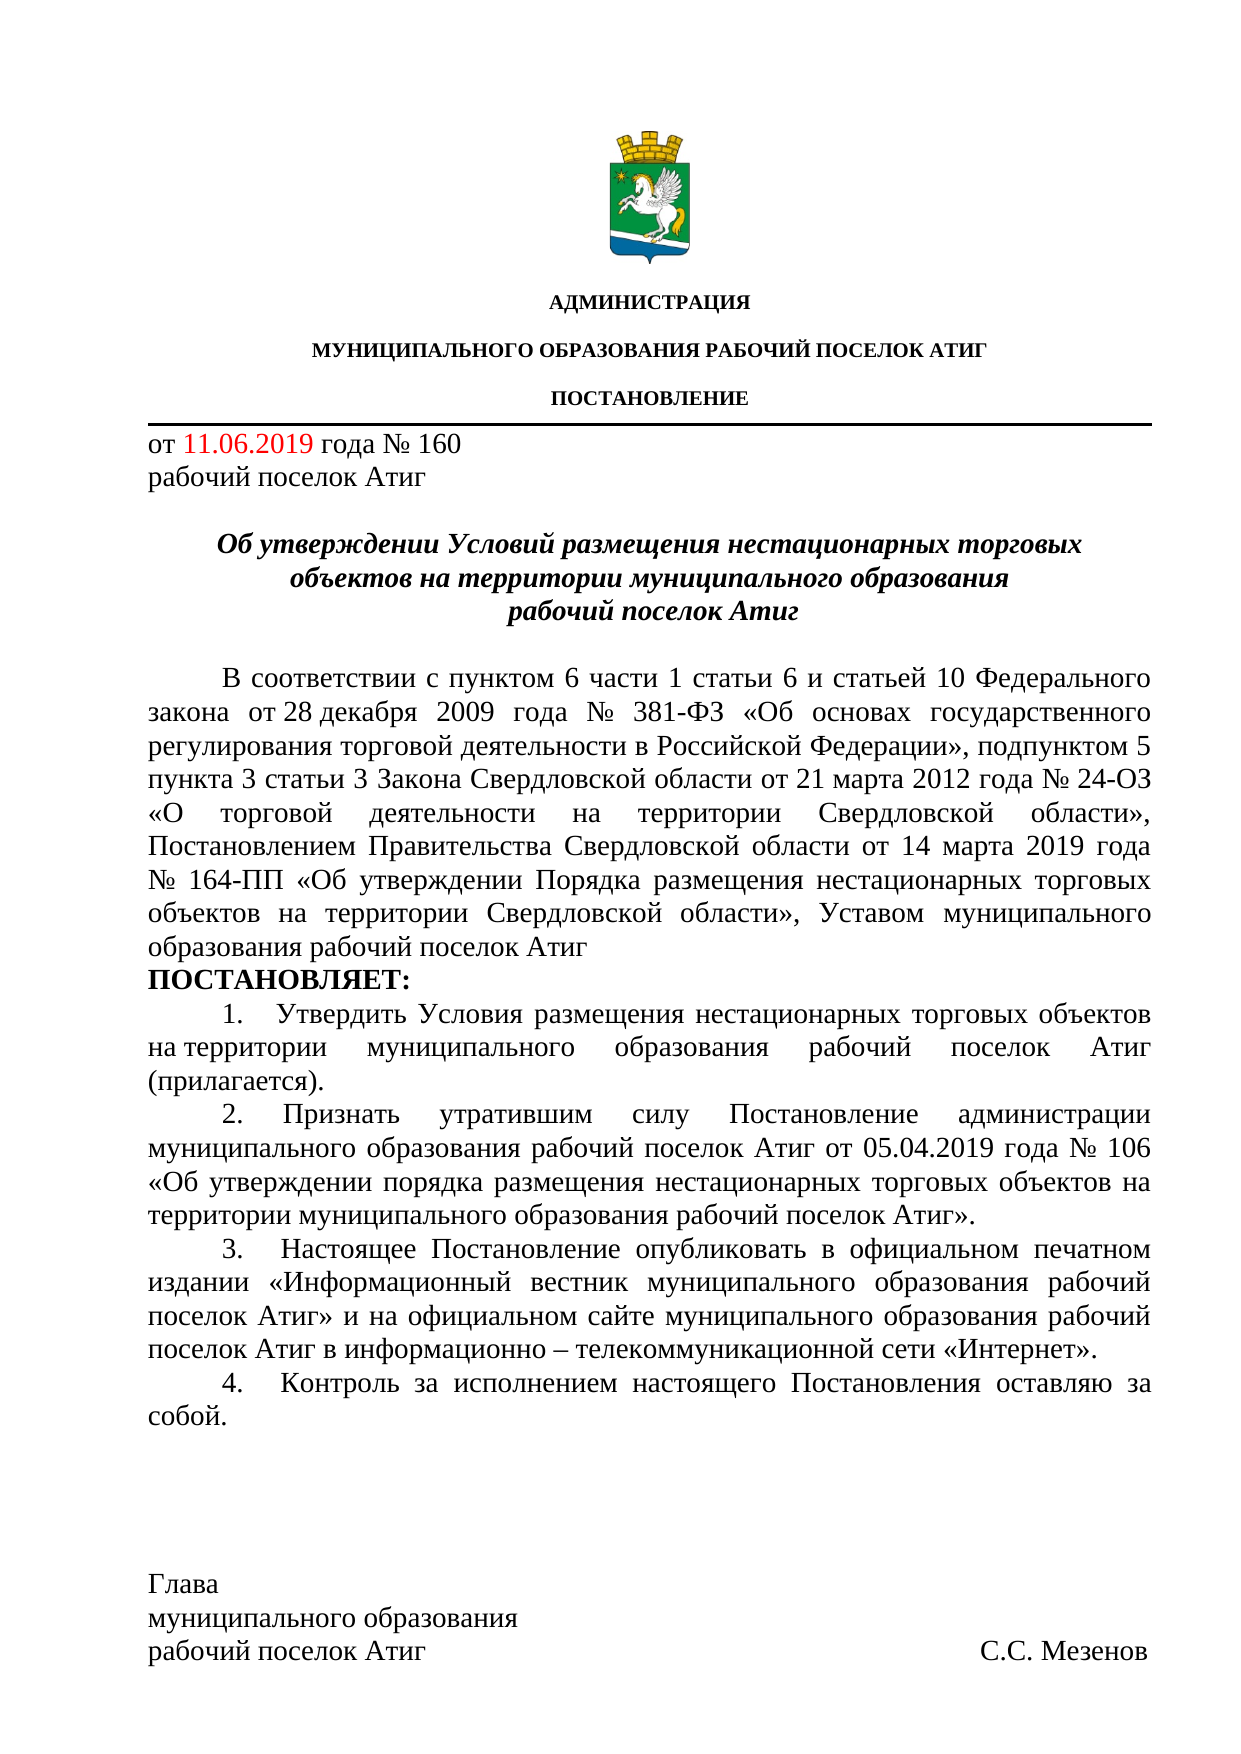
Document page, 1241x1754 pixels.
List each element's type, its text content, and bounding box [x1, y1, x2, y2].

text 2. Признать утратившим силу Постановление администрации муниципального образования рабочий поселок Атиг от 05.04.2019 года № 106 «Об утверждении порядка размещения нестационарных торговых объектов на территории муниципального образования рабочий поселок Атиг». [148, 1097, 1152, 1231]
text 1. Утвердить Условия размещения нестационарных торговых объектов на территории муниципального образования рабочий поселок Атиг (прилагается). [148, 996, 1152, 1097]
text Об утверждении Условий размещения нестационарных торговых [148, 526, 1152, 560]
picture [609, 131, 690, 264]
list Настоящее Постановление опубликовать в официальном печатном издании «Информационный вестник муниципального образования рабочий поселок Атиг» и на официальном сайте муниципального образования рабочий поселок Атиг в информационно – телекоммуникационной сети «Интернет». [148, 1231, 1152, 1365]
text АДМИНИСТРАЦИЯ [148, 290, 1152, 314]
text рабочий поселок Атиг [148, 459, 1152, 493]
text Глава [148, 1566, 1152, 1600]
text объектов на территории муниципального образования [148, 560, 1152, 593]
text В соответствии с пунктом 6 части 1 статьи 6 и статьей 10 Федерального закона от 28 декабря 2009 года № 381-ФЗ «Об основах государственного регулирования торговой деятельности в Российской Федерации», подпунктом 5 пункта 3 статьи 3 Закона Свердловской области от 21 марта 2012 года № 24-ОЗ «О торговой деятельности на территории Свердловской области», Постановлением Правительства Свердловской области от 14 марта 2019 года № 164-ПП «Об утверждении Порядка размещения нестационарных торговых объектов на территории Свердловской области», Уставом муниципального образования рабочий поселок Атиг [148, 661, 1152, 962]
text рабочий поселок Атиг [148, 593, 1152, 627]
text муниципального образования [148, 1600, 1152, 1633]
text рабочий поселок Атиг С.С. Мезенов [148, 1633, 1152, 1667]
text от 11.06.2019 года № 160 [148, 426, 1152, 459]
list Контроль за исполнением настоящего Постановления оставляю за собой. [148, 1365, 1152, 1432]
text ПОСТАНОВЛЯЕТ: [148, 962, 1152, 996]
text ПОСТАНОВЛЕНИЕ [148, 386, 1152, 423]
text МУНИЦИПАЛЬНОГО ОБРАЗОВАНИЯ РАБОЧИЙ ПОСЕЛОК АТИГ [148, 338, 1152, 362]
